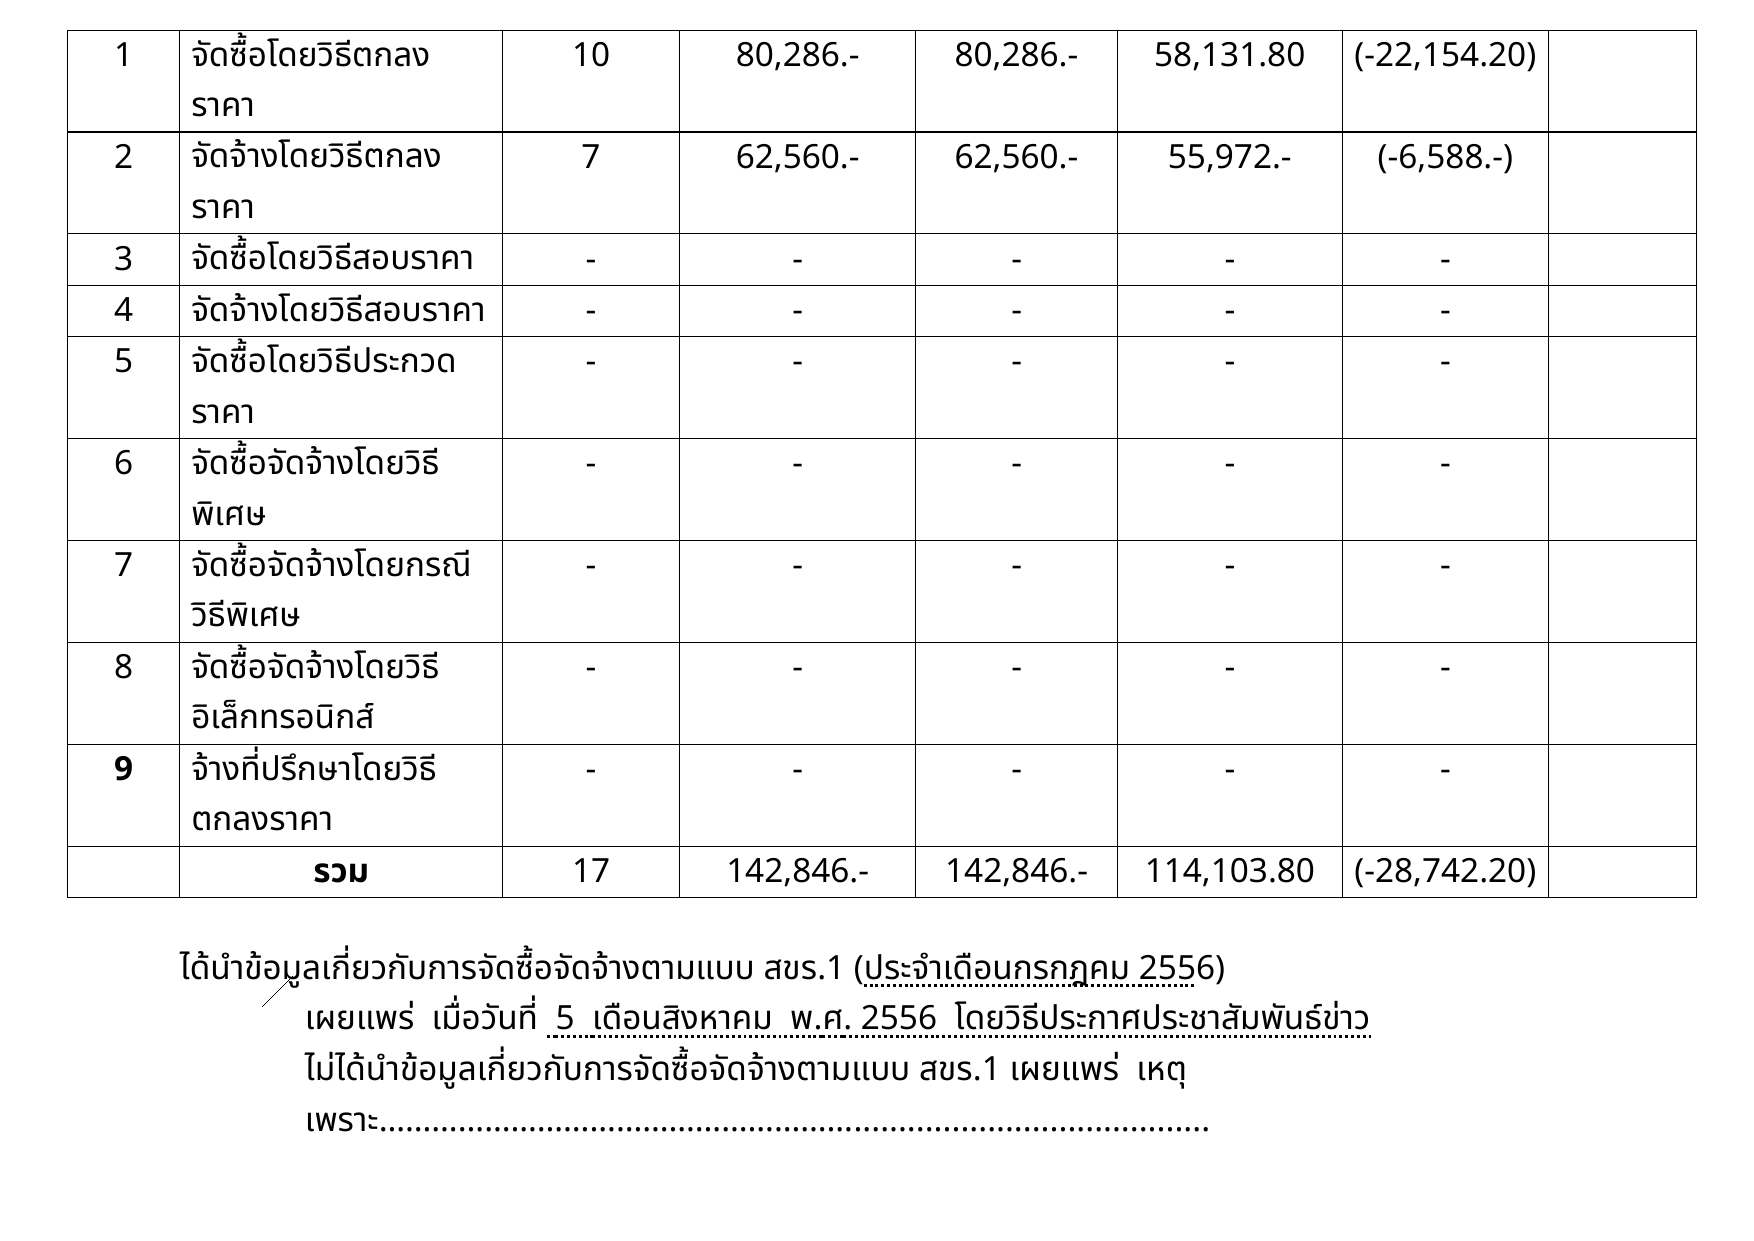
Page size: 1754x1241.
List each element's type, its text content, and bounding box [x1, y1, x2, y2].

table_cell 3 [68, 234, 179, 285]
table_cell - [680, 439, 915, 540]
table_cell - [680, 234, 915, 285]
table_cell - [1343, 643, 1548, 744]
table_cell - [503, 234, 679, 285]
table_cell จัดซื้อโดยวิธีตกลงราคา [180, 31, 502, 131]
table_cell - [503, 439, 679, 540]
table_cell [1549, 439, 1696, 540]
text ได้นำข้อมูลเกี่ยวกับการจัดซื้อจัดจ้างตามแบบ สขร.1 (ประจำเดือนกรกฎคม 2556) [104, 943, 1685, 994]
table_cell - [503, 541, 679, 642]
table_cell 80,286.- [916, 31, 1117, 131]
table_cell (-28,742.20) [1343, 847, 1548, 897]
table_cell - [680, 286, 915, 336]
table_cell - [916, 234, 1117, 285]
list ไม่ได้นำข้อมูลเกี่ยวกับการจัดซื้อจัดจ้างตามแบบ สขร.1 เผยแพร่ เหตุเพราะ………………………………………………........................................ [254, 1045, 1685, 1146]
table_cell รวม [180, 847, 502, 897]
table_cell จัดจ้างโดยวิธีตกลงราคา [180, 133, 502, 233]
table_cell - [1118, 541, 1342, 642]
table_cell [1549, 745, 1696, 846]
table_cell - [916, 541, 1117, 642]
list เผยแพร่ เมื่อวันที่ 5 เดือนสิงหาคม พ.ศ. 2556 โดยวิธีประกาศประชาสัมพันธ์ข่าว [254, 994, 1685, 1045]
table_cell 9 [68, 745, 179, 846]
table_cell - [1343, 541, 1548, 642]
table_cell - [503, 286, 679, 336]
table_cell 58,131.80 [1118, 31, 1342, 131]
table_cell - [1118, 745, 1342, 846]
table_cell จัดซื้อโดยวิธีประกวดราคา [180, 337, 502, 438]
table_cell [1549, 31, 1696, 131]
table_cell [68, 847, 179, 897]
table_cell 55,972.- [1118, 133, 1342, 233]
table_cell - [680, 745, 915, 846]
table_cell - [916, 439, 1117, 540]
table_cell 7 [68, 541, 179, 642]
table_cell - [1118, 337, 1342, 438]
table_cell 4 [68, 286, 179, 336]
table_cell - [680, 643, 915, 744]
table_cell - [680, 541, 915, 642]
table_cell 10 [503, 31, 679, 131]
table_cell - [503, 745, 679, 846]
table_cell 142,846.- [680, 847, 915, 897]
table_cell 1 [68, 31, 179, 131]
table_cell - [916, 337, 1117, 438]
table_cell [1549, 286, 1696, 336]
table_cell จ้างที่ปรึกษาโดยวิธีตกลงราคา [180, 745, 502, 846]
table_cell - [1118, 234, 1342, 285]
table_cell - [916, 745, 1117, 846]
table_cell - [916, 643, 1117, 744]
table_cell (-22,154.20) [1343, 31, 1548, 131]
table_cell จัดซื้อโดยวิธีสอบราคา [180, 234, 502, 285]
table_cell - [1343, 337, 1548, 438]
table_cell 114,103.80 [1118, 847, 1342, 897]
table_cell 7 [503, 133, 679, 233]
table_cell 2 [68, 133, 179, 233]
table_cell 5 [68, 337, 179, 438]
table_cell จัดจ้างโดยวิธีสอบราคา [180, 286, 502, 336]
table_cell - [1343, 439, 1548, 540]
table_cell - [503, 337, 679, 438]
table_cell - [1343, 745, 1548, 846]
table_cell จัดซื้อจัดจ้างโดยวิธีอิเล็กทรอนิกส์ [180, 643, 502, 744]
table_cell 62,560.- [916, 133, 1117, 233]
table_cell - [503, 643, 679, 744]
table_cell (-6,588.-) [1343, 133, 1548, 233]
table_cell จัดซื้อจัดจ้างโดยวิธีพิเศษ [180, 439, 502, 540]
table_cell [1549, 133, 1696, 233]
table_cell 8 [68, 643, 179, 744]
table_cell 17 [503, 847, 679, 897]
table_cell [1549, 847, 1696, 897]
table_cell - [1118, 286, 1342, 336]
table_cell [1549, 337, 1696, 438]
table_cell 80,286.- [680, 31, 915, 131]
table_cell [1549, 643, 1696, 744]
table_cell [1549, 541, 1696, 642]
table_cell - [1343, 286, 1548, 336]
table_cell - [680, 337, 915, 438]
table_cell - [916, 286, 1117, 336]
table_cell 62,560.- [680, 133, 915, 233]
table_cell - [1118, 643, 1342, 744]
table_cell - [1343, 234, 1548, 285]
table_cell [1549, 234, 1696, 285]
table_cell จัดซื้อจัดจ้างโดยกรณีวิธีพิเศษ [180, 541, 502, 642]
table_cell - [1118, 439, 1342, 540]
table_cell 142,846.- [916, 847, 1117, 897]
table_cell 6 [68, 439, 179, 540]
